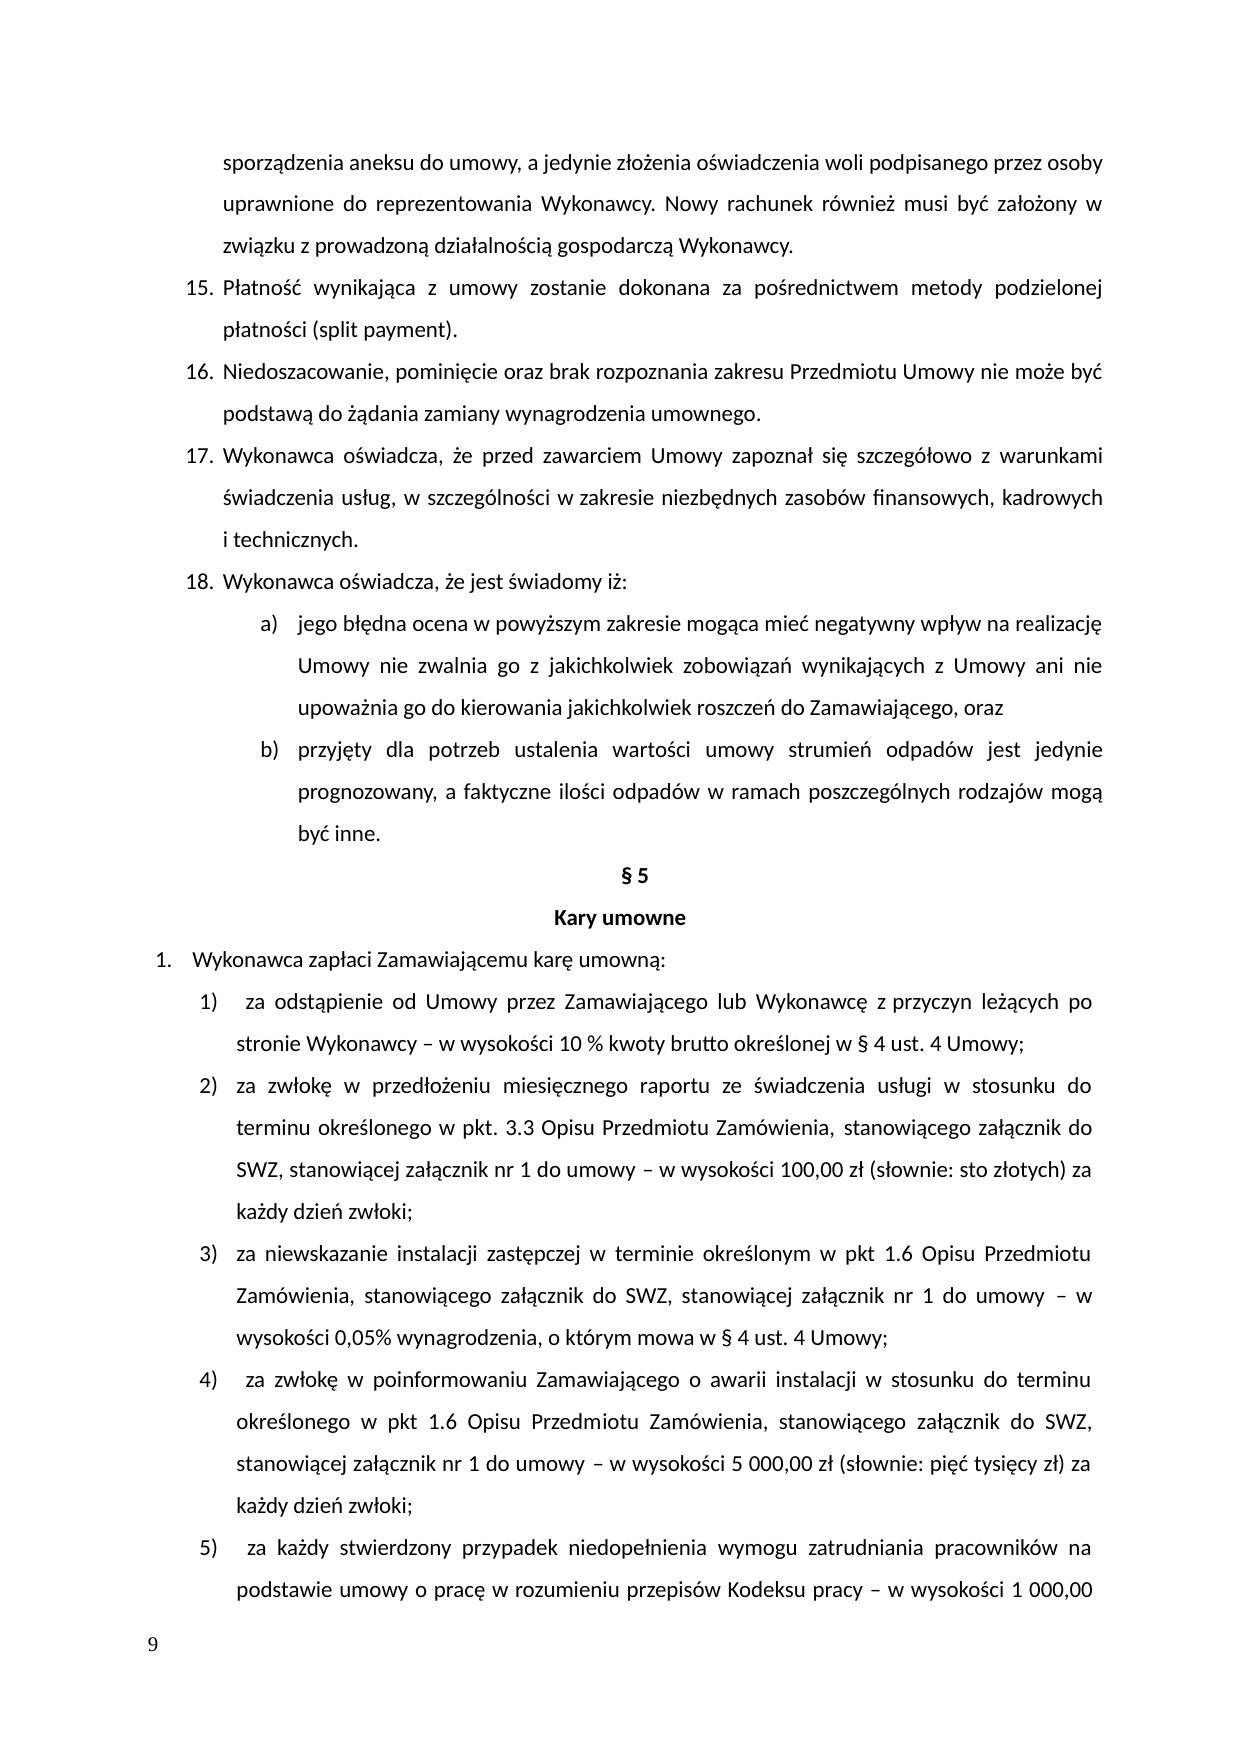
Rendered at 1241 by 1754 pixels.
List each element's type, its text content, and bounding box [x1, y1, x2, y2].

list za niewskazanie instalacji zastępczej w terminie określonym w pkt 1.6 Opisu Przedmiotu Zamówienia, stanowiącego załącznik do SWZ, stanowiącej załącznik nr 1 do umowy – w wysokości 0,05% wynagrodzenia, o którym mowa w § 4 ust. 4 Umowy; [199, 1239, 1093, 1351]
list za odstąpienie od Umowy przez Zamawiającego lub Wykonawcę z przyczyn leżących po stronie Wykonawcy – w wysokości 10 % kwoty brutto określonej w § 4 ust. 4 Umowy; [199, 987, 1093, 1057]
list Niedoszacowanie, pominięcie oraz brak rozpoznania zakresu Przedmiotu Umowy nie może być podstawą do żądania zamiany wynagrodzenia umownego. [185, 357, 1104, 427]
list Wykonawca oświadcza, że przed zawarciem Umowy zapoznał się szczegółowo z warunkami świadczenia usług, w szczególności w zakresie niezbędnych zasobów finansowych, kadrowych i technicznych. [185, 441, 1104, 553]
text § 5 [177, 861, 1093, 889]
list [185, 148, 1104, 259]
list przyjęty dla potrzeb ustalenia wartości umowy strumień odpadów jest jedynie prognozowany, a faktyczne ilości odpadów w ramach poszczególnych rodzajów mogą być inne. [260, 735, 1104, 847]
list Wykonawca zapłaci Zamawiającemu karę umowną: [155, 945, 1093, 973]
list za zwłokę w poinformowaniu Zamawiającego o awarii instalacji w stosunku do terminu określonego w pkt 1.6 Opisu Przedmiotu Zamówienia, stanowiącego załącznik do SWZ, stanowiącej załącznik nr 1 do umowy – w wysokości 5 000,00 zł (słownie: pięć tysięcy zł) za każdy dzień zwłoki; [199, 1365, 1093, 1519]
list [199, 1533, 1093, 1603]
list Wykonawca oświadcza, że jest świadomy iż: [185, 567, 1104, 595]
list jego błędna ocena w powyższym zakresie mogąca mieć negatywny wpływ na realizację Umowy nie zwalnia go z jakichkolwiek zobowiązań wynikających z Umowy ani nie upoważnia go do kierowania jakichkolwiek roszczeń do Zamawiającego, oraz [260, 609, 1104, 721]
list Płatność wynikająca z umowy zostanie dokonana za pośrednictwem metody podzielonej płatności (split payment). [185, 273, 1104, 343]
text Kary umowne [148, 903, 1093, 931]
list za zwłokę w przedłożeniu miesięcznego raportu ze świadczenia usługi w stosunku do terminu określonego w pkt. 3.3 Opisu Przedmiotu Zamówienia, stanowiącego załącznik do SWZ, stanowiącej załącznik nr 1 do umowy – w wysokości 100,00 zł (słownie: sto złotych) za każdy dzień zwłoki; [199, 1071, 1093, 1225]
